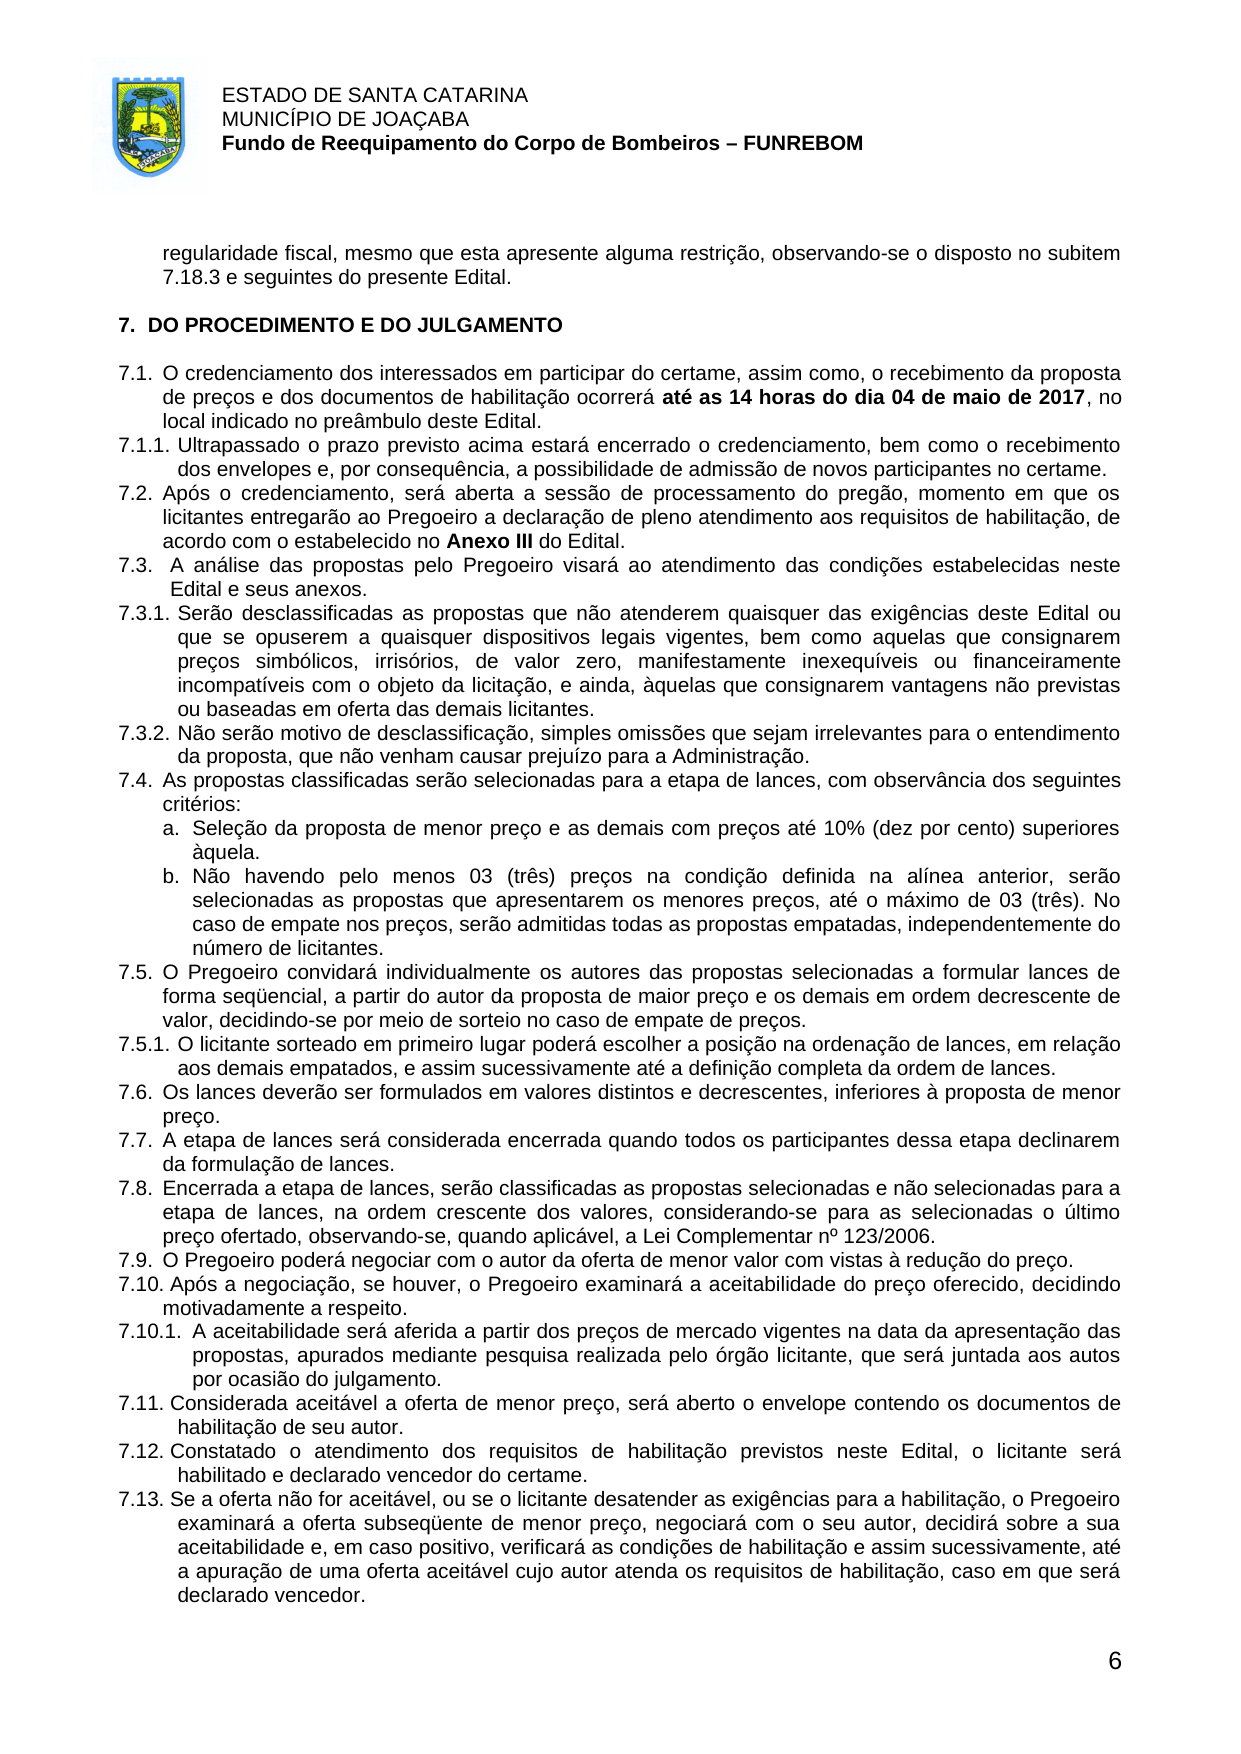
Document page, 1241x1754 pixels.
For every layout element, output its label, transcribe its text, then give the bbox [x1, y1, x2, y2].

list Serão desclassificadas as propostas que não atenderem quaisquer das exigências deste Edital ou que se opuserem a quaisquer dispositivos legais vigentes, bem como aquelas que consignarem preços simbólicos, irrisórios, de valor zero, manifestamente inexequíveis ou financeiramente incompatíveis com o objeto da licitação, e ainda, àquelas que consignarem vantagens não previstas ou baseadas em oferta das demais licitantes. [118, 601, 1122, 720]
list O Pregoeiro poderá negociar com o autor da oferta de menor valor com vistas à redução do preço. [118, 1247, 1122, 1271]
picture [92, 57, 208, 197]
list O licitante sorteado em primeiro lugar poderá escolher a posição na ordenação de lances, em relação aos demais empatados, e assim sucessivamente até a definição completa da ordem de lances. [118, 1032, 1122, 1080]
list O Pregoeiro convidará individualmente os autores das propostas selecionadas a formular lances de forma seqüencial, a partir do autor da proposta de maior preço e os demais em ordem decrescente de valor, decidindo-se por meio de sorteio no caso de empate de preços. [118, 960, 1122, 1032]
list Os lances deverão ser formulados em valores distintos e decrescentes, inferiores à proposta de menor preço. [118, 1080, 1122, 1128]
list Seleção da proposta de menor preço e as demais com preços até 10% (dez por cento) superiores àquela. [162, 816, 1122, 864]
list Não serão motivo de desclassificação, simples omissões que sejam irrelevantes para o entendimento da proposta, que não venham causar prejuízo para a Administração. [118, 720, 1122, 768]
list Considerada aceitável a oferta de menor preço, será aberto o envelope contendo os documentos de habilitação de seu autor. [118, 1391, 1122, 1439]
list Não havendo pelo menos 03 (três) preços na condição definida na alínea anterior, serão selecionadas as propostas que apresentarem os menores preços, até o máximo de 03 (três). No caso de empate nos preços, serão admitidas todas as propostas empatadas, independentemente do número de licitantes. [162, 864, 1122, 960]
list A aceitabilidade será aferida a partir dos preços de mercado vigentes na data da apresentação das propostas, apurados mediante pesquisa realizada pelo órgão licitante, que será juntada aos autos por ocasião do julgamento. [118, 1319, 1122, 1391]
list Após o credenciamento, será aberta a sessão de processamento do pregão, momento em que os licitantes entregarão ao Pregoeiro a declaração de pleno atendimento aos requisitos de habilitação, de acordo com o estabelecido no Anexo III do Edital. [118, 481, 1122, 553]
list DO PROCEDIMENTO E DO JULGAMENTO [118, 313, 1122, 337]
list As propostas classificadas serão selecionadas para a etapa de lances, com observância dos seguintes critérios: [118, 768, 1122, 816]
list Encerrada a etapa de lances, serão classificadas as propostas selecionadas e não selecionadas para a etapa de lances, na ordem crescente dos valores, considerando-se para as selecionadas o último preço ofertado, observando-se, quando aplicável, a Lei Complementar nº 123/2006. [118, 1176, 1122, 1247]
list Ultrapassado o prazo previsto acima estará encerrado o credenciamento, bem como o recebimento dos envelopes e, por consequência, a possibilidade de admissão de novos participantes no certame. [118, 433, 1122, 481]
list Se a oferta não for aceitável, ou se o licitante desatender as exigências para a habilitação, o Pregoeiro examinará a oferta subseqüente de menor preço, negociará com o seu autor, decidirá sobre a sua aceitabilidade e, em caso positivo, verificará as condições de habilitação e assim sucessivamente, até a apuração de uma oferta aceitável cujo autor atenda os requisitos de habilitação, caso em que será declarado vencedor. [118, 1487, 1122, 1607]
list Constatado o atendimento dos requisitos de habilitação previstos neste Edital, o licitante será habilitado e declarado vencedor do certame. [118, 1439, 1122, 1487]
list O credenciamento dos interessados em participar do certame, assim como, o recebimento da proposta de preços e dos documentos de habilitação ocorrerá até as 14 horas do dia 04 de maio de 2017, no local indicado no preâmbulo deste Edital. [118, 361, 1122, 433]
list A etapa de lances será considerada encerrada quando todos os participantes dessa etapa declinarem da formulação de lances. [118, 1128, 1122, 1176]
list A análise das propostas pelo Pregoeiro visará ao atendimento das condições estabelecidas neste Edital e seus anexos. [118, 553, 1122, 601]
list Após a negociação, se houver, o Pregoeiro examinará a aceitabilidade do preço oferecido, decidindo motivadamente a respeito. [118, 1271, 1122, 1319]
